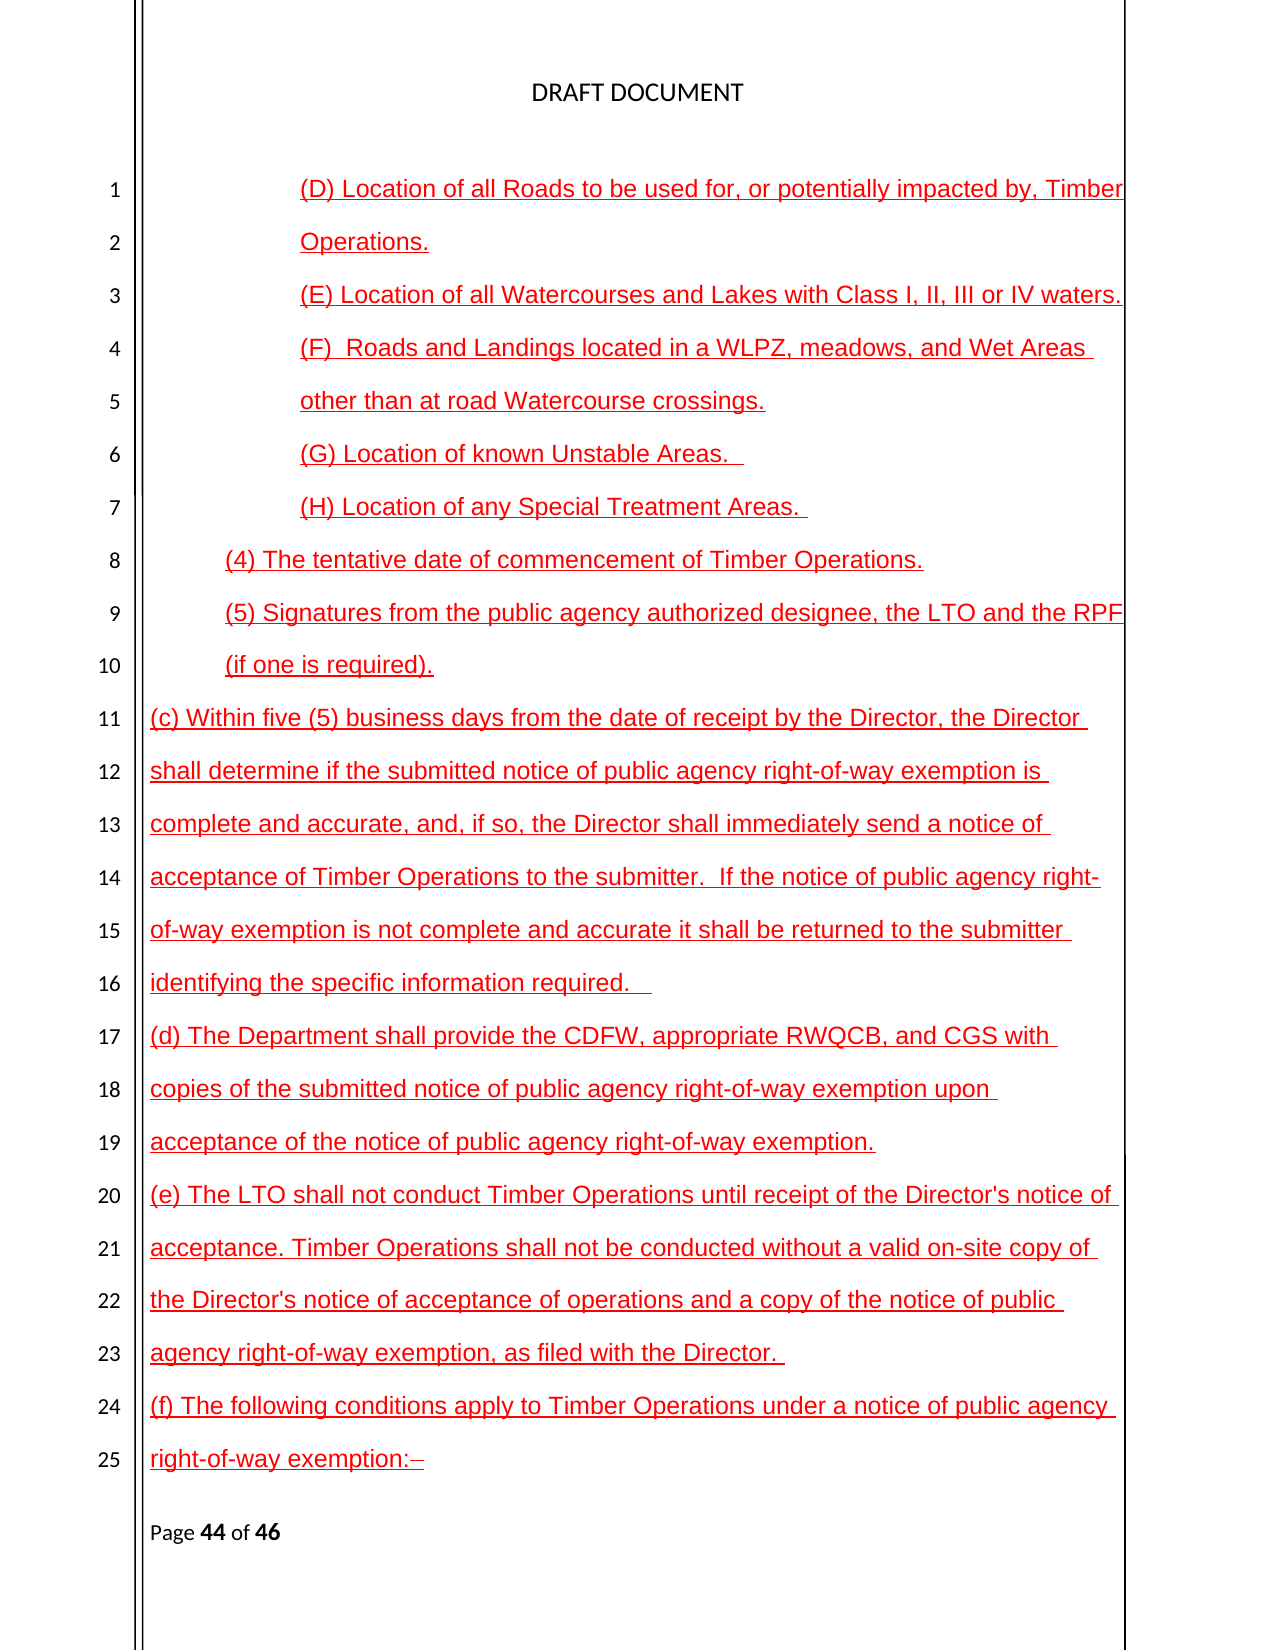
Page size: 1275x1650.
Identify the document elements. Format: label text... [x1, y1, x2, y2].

text (e) The LTO shall not conduct Timber Operations until receipt of the Director's notice of acceptance. Timber Operations shall not be conducted without a valid on-site copy of the Director's notice of acceptance of operations and a copy of the notice of public agency right-of-way exemption, as filed with the Director. [150, 1155, 1125, 1367]
text (H) Location of any Special Treatment Areas. [300, 467, 1125, 520]
text (5) Signatures from the public agency authorized designee, the LTO and the RPF (if one is required). [225, 573, 1125, 679]
text (D) Location of all Roads to be used for, or potentially impacted by, Timber Operations. [300, 150, 1125, 256]
text (c) Within five (5) business days from the date of receipt by the Director, the Director shall determine if the submitted notice of public agency right-of-way exemption is complete and accurate, and, if so, the Director shall immediately send a notice of acceptance of Timber Operations to the submitter. If the notice of public agency right-of-way exemption is not complete and accurate it shall be returned to the submitter identifying the specific information required. [150, 679, 1125, 997]
text (G) Location of known Unstable Areas. [300, 414, 1125, 467]
text (d) The Department shall provide the CDFW, appropriate RWQCB, and CGS with copies of the submitted notice of public agency right-of-way exemption upon acceptance of the notice of public agency right-of-way exemption. [150, 997, 1125, 1155]
text (f) The following conditions apply to Timber Operations under a notice of public agency right-of-way exemption: [150, 1367, 1125, 1473]
text (F) Roads and Landings located in a WLPZ, meadows, and Wet Areas other than at road Watercourse crossings. [300, 309, 1125, 414]
text (4) The tentative date of commencement of Timber Operations. [225, 520, 1125, 573]
text (E) Location of all Watercourses and Lakes with Class I, II, III or IV waters. [300, 256, 1125, 309]
